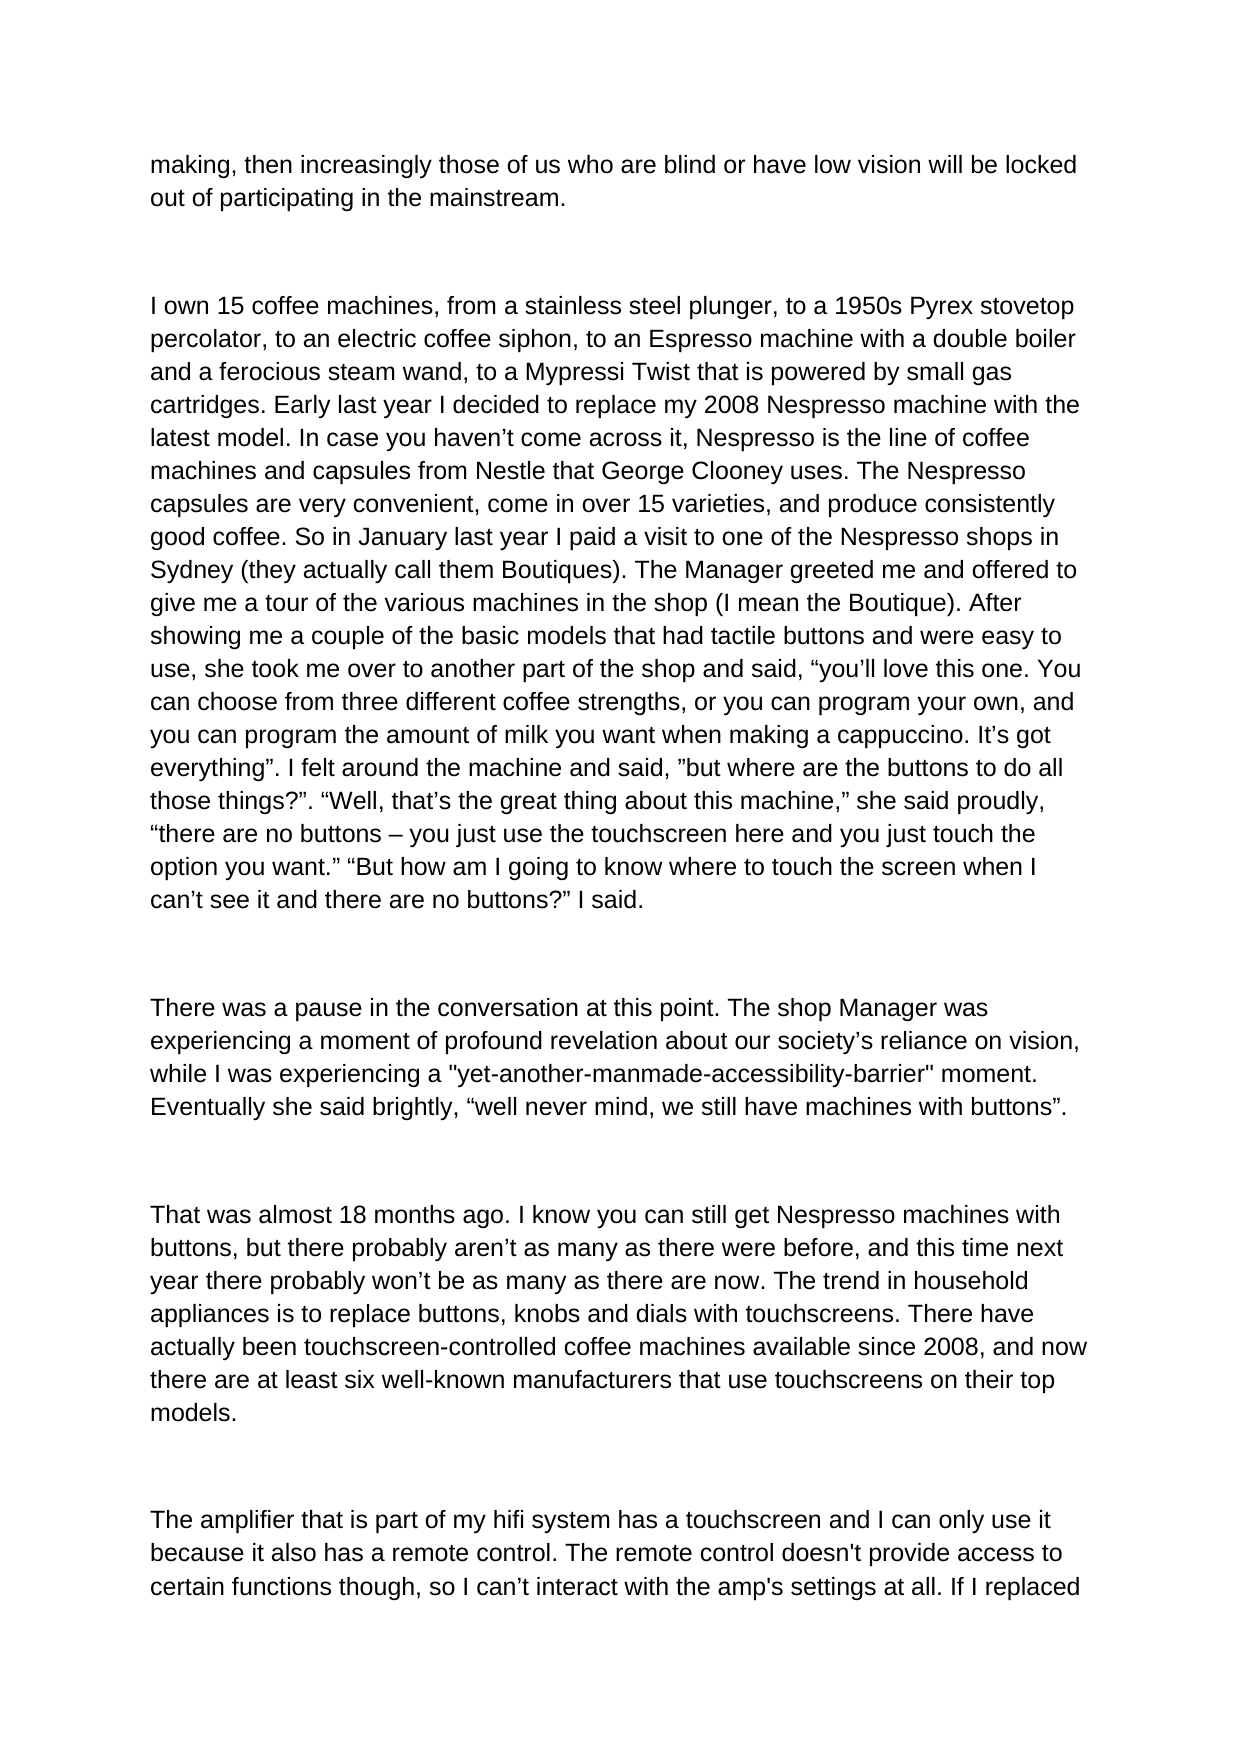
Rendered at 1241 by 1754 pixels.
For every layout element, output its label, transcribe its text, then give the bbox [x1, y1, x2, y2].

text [150, 1505, 1090, 1600]
text There was a pause in the conversation at this point. The shop Manager was experiencing a moment of profound revelation about our society’s reliance on vision, while I was experiencing a "yet-another-manmade-accessibility-barrier" moment. Eventually she said brightly, “well never mind, we still have machines with buttons”. [150, 993, 1090, 1121]
text That was almost 18 months ago. I know you can still get Nespresso machines with buttons, but there probably aren’t as many as there were before, and this time next year there probably won’t be as many as there are now. The trend in household appliances is to replace buttons, knobs and dials with touchscreens. There have actually been touchscreen-controlled coffee machines available since 2008, and now there are at least six well-known manufacturers that use touchscreens on their top models. [150, 1199, 1090, 1426]
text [150, 150, 1090, 212]
text I own 15 coffee machines, from a stainless steel plunger, to a 1950s Pyrex stovetop percolator, to an electric coffee siphon, to an Espresso machine with a double boiler and a ferocious steam wand, to a Mypressi Twist that is powered by small gas cartridges. Early last year I decided to replace my 2008 Nespresso machine with the latest model. In case you haven’t come across it, Nespresso is the line of coffee machines and capsules from Nestle that George Clooney uses. The Nespresso capsules are very convenient, come in over 15 varieties, and produce consistently good coffee. So in January last year I paid a visit to one of the Nespresso shops in Sydney (they actually call them Boutiques). The Manager greeted me and offered to give me a tour of the various machines in the shop (I mean the Boutique). After showing me a couple of the basic models that had tactile buttons and were easy to use, she took me over to another part of the shop and said, “you’ll love this one. You can choose from three different coffee strengths, or you can program your own, and you can program the amount of milk you want when making a cappuccino. It’s got everything”. I felt around the machine and said, ”but where are the buttons to do all those things?”. “Well, that’s the great thing about this machine,” she said proudly, “there are no buttons – you just use the touchscreen here and you just touch the option you want.” “But how am I going to know where to touch the screen when I can’t see it and there are no buttons?” I said. [150, 291, 1090, 914]
